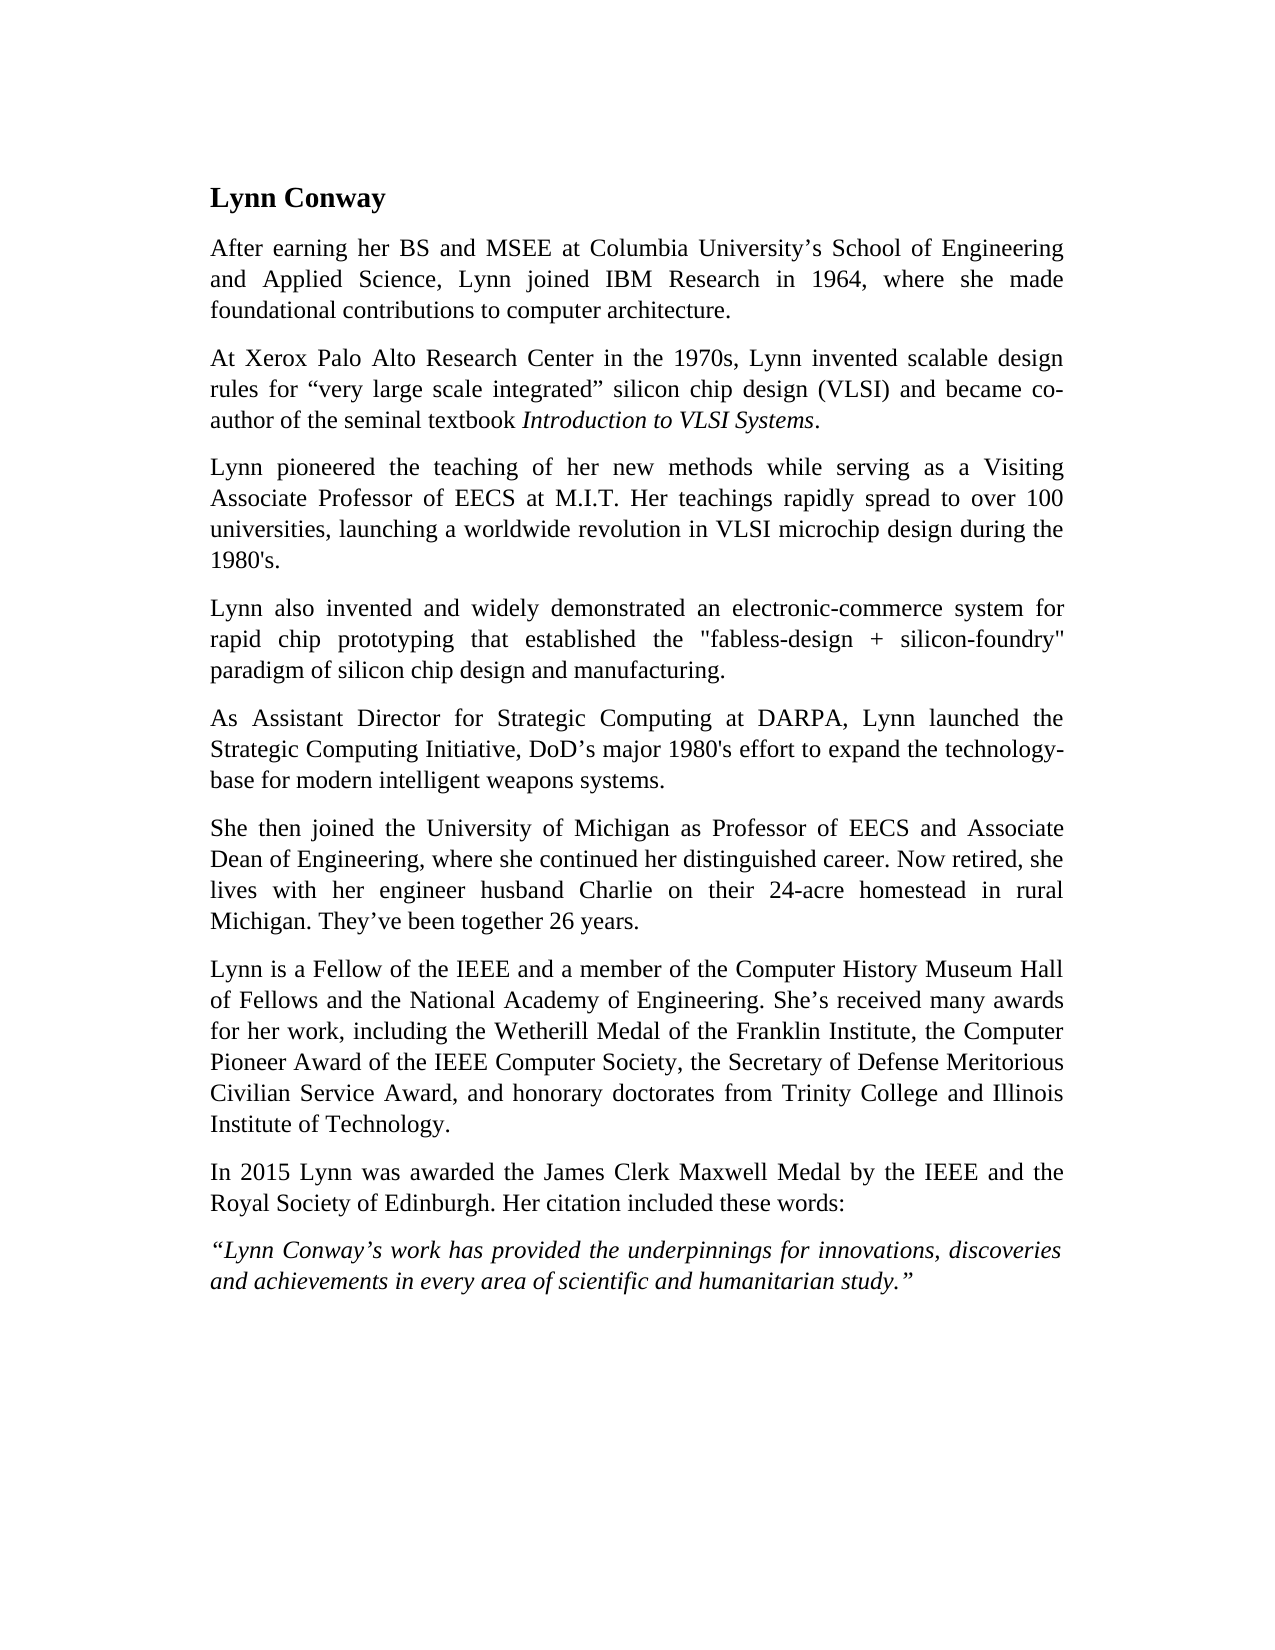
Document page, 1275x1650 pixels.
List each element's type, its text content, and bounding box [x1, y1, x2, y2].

text Lynn Conway [210, 180, 1065, 213]
text In 2015 Lynn was awarded the James Clerk Maxwell Medal by the IEEE and the Royal Society of Edinburgh. Her citation included these words: [210, 1157, 1065, 1216]
text As Assistant Director for Strategic Computing at DARPA, Lynn launched the Strategic Computing Initiative, DoD’s major 1980's effort to expand the technology-base for modern intelligent weapons systems. [210, 703, 1065, 794]
text Lynn is a Fellow of the IEEE and a member of the Computer History Museum Hall of Fellows and the National Academy of Engineering. She’s received many awards for her work, including the Wetherill Medal of the Franklin Institute, the Computer Pioneer Award of the IEEE Computer Society, the Secretary of Defense Meritorious Civilian Service Award, and honorary doctorates from Trinity College and Illinois Institute of Technology. [210, 954, 1065, 1138]
text Lynn also invented and widely demonstrated an electronic-commerce system for rapid chip prototyping that established the "fabless-design + silicon-foundry" paradigm of silicon chip design and manufacturing. [210, 593, 1065, 684]
text She then joined the University of Michigan as Professor of EECS and Associate Dean of Engineering, where she continued her distinguished career. Now retired, she lives with her engineer husband Charlie on their 24-acre homestead in rural Michigan. They’ve been together 26 years. [210, 813, 1065, 935]
text After earning her BS and MSEE at Columbia University’s School of Engineering and Applied Science, Lynn joined IBM Research in 1964, where she made foundational contributions to computer architecture. [210, 233, 1065, 324]
text “Lynn Conway’s work has provided the underpinnings for innovations, discoveries and achievements in every area of scientific and humanitarian study.” [210, 1235, 1065, 1295]
text Lynn pioneered the teaching of her new methods while serving as a Visiting Associate Professor of EECS at M.I.T. Her teachings rapidly spread to over 100 universities, launching a worldwide revolution in VLSI microchip design during the 1980's. [210, 452, 1065, 574]
text At Xerox Palo Alto Research Center in the 1970s, Lynn invented scalable design rules for “very large scale integrated” silicon chip design (VLSI) and became co-author of the seminal textbook Introduction to VLSI Systems. [210, 343, 1065, 433]
